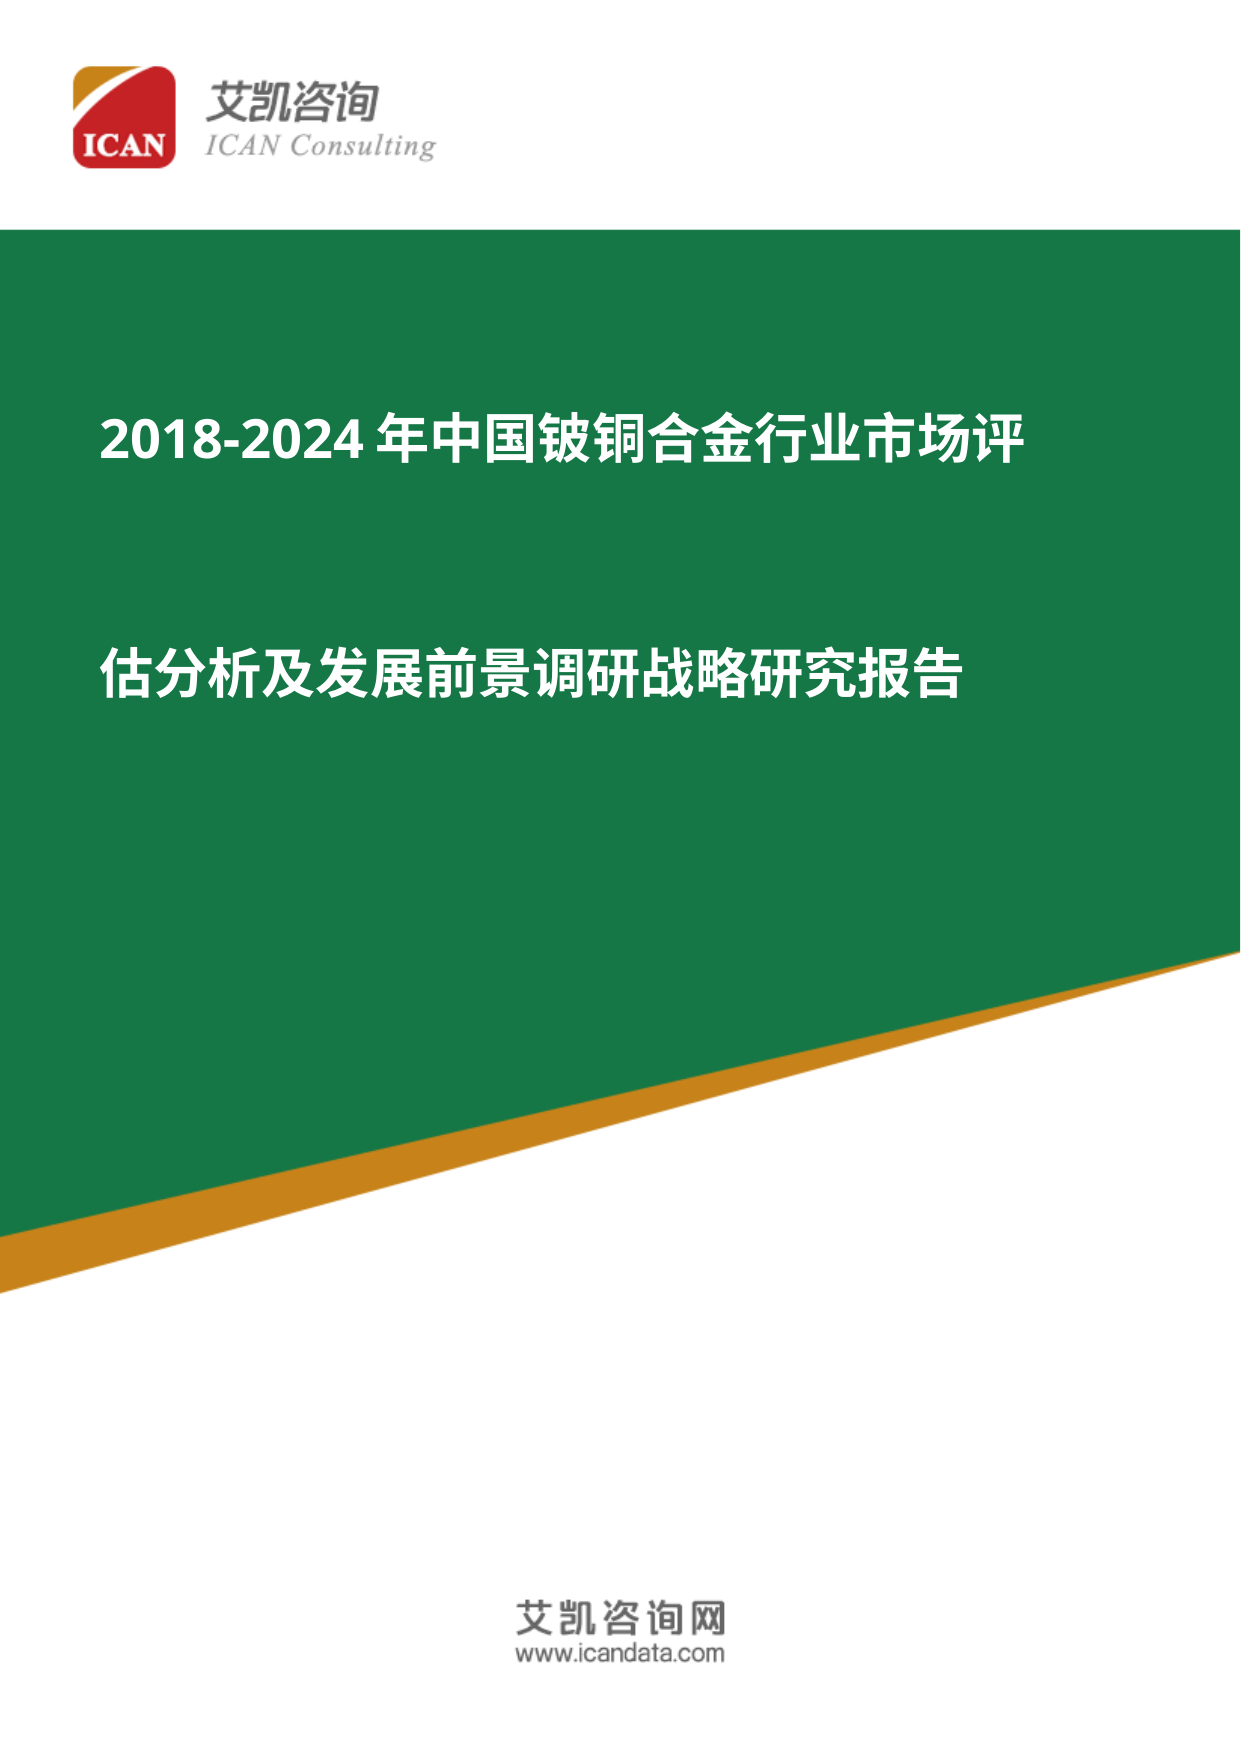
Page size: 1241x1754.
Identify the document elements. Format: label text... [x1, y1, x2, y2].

subtitle 2018-2024年中国铍铜合金行业市场评估分析及发展前景调研战略研究报告 [99, 386, 1053, 718]
picture [0, 5, 1241, 1754]
